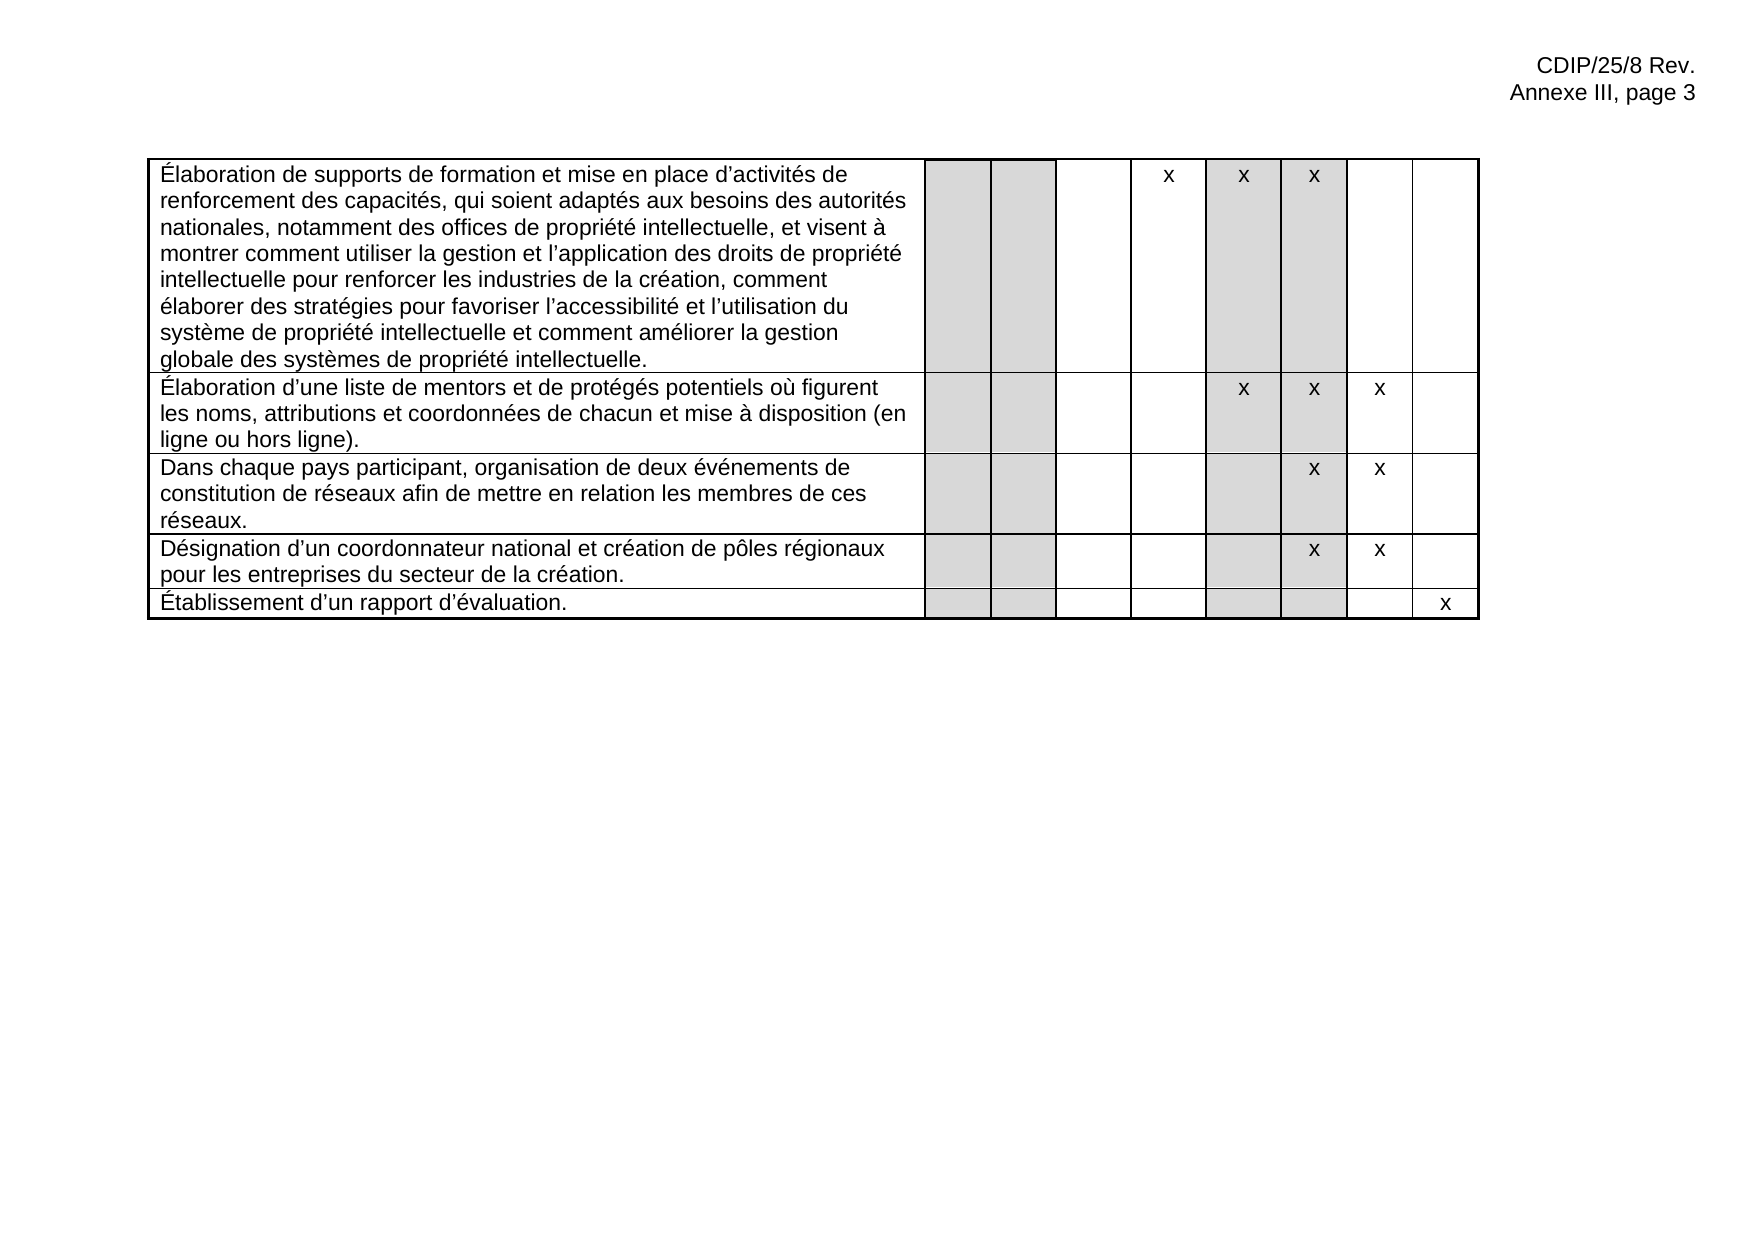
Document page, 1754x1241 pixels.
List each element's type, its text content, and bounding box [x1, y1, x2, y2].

table_cell x [1282, 373, 1346, 452]
table_cell Dans chaque pays participant, organisation de deux événements de constitution de réseaux afin de mettre en relation les membres de ces réseaux. [150, 454, 924, 533]
table_cell x [1132, 160, 1205, 372]
table_cell [1132, 589, 1205, 617]
table_cell [1057, 160, 1130, 372]
table_cell [1057, 454, 1130, 533]
table_cell Désignation d’un coordonnateur national et création de pôles régionaux pour les entreprises du secteur de la création. [150, 535, 924, 587]
table_cell [1207, 589, 1280, 617]
table_cell x [1282, 454, 1346, 533]
table_cell [1132, 535, 1205, 587]
table_cell [992, 161, 1055, 372]
table_cell x [1207, 373, 1280, 452]
table_cell [1348, 160, 1412, 372]
table_cell [926, 373, 990, 452]
table_cell [992, 454, 1055, 533]
table_cell [1057, 589, 1130, 617]
table_cell x [1282, 160, 1346, 372]
table_cell [992, 373, 1055, 452]
table_cell [1132, 373, 1205, 452]
table_cell Élaboration de supports de formation et mise en place d’activités de renforcement des capacités, qui soient adaptés aux besoins des autorités nationales, notamment des offices de propriété intellectuelle, et visent à montrer comment utiliser la gestion et l’application des droits de propriété intellectuelle pour renforcer les industries de la création, comment élaborer des stratégies pour favoriser l’accessibilité et l’utilisation du système de propriété intellectuelle et comment améliorer la gestion globale des systèmes de propriété intellectuelle. [150, 160, 924, 372]
table_cell x [1413, 589, 1477, 617]
table_cell Établissement d’un rapport d’évaluation. [150, 589, 924, 617]
table_cell [1413, 373, 1477, 452]
table_cell x [1348, 373, 1412, 452]
table_cell [1057, 535, 1130, 587]
table_cell [1413, 160, 1477, 372]
table_cell [926, 535, 990, 587]
table_cell [992, 535, 1055, 587]
table_cell [926, 589, 990, 617]
table_cell [992, 589, 1055, 617]
table_cell [1057, 373, 1130, 452]
table_cell Élaboration d’une liste de mentors et de protégés potentiels où figurent les noms, attributions et coordonnées de chacun et mise à disposition (en ligne ou hors ligne). [150, 373, 924, 452]
table_cell [1207, 454, 1280, 533]
table_cell [1282, 589, 1346, 617]
table_cell [1132, 454, 1205, 533]
table_cell x [1348, 535, 1412, 587]
table_cell x [1207, 160, 1280, 372]
table_cell x [1282, 535, 1346, 587]
table_cell [1413, 454, 1477, 533]
table_cell [1207, 535, 1280, 587]
table_cell [926, 454, 990, 533]
table_cell [926, 161, 990, 372]
table_cell [1413, 535, 1477, 587]
table_cell [1348, 589, 1412, 617]
table_cell x [1348, 454, 1412, 533]
